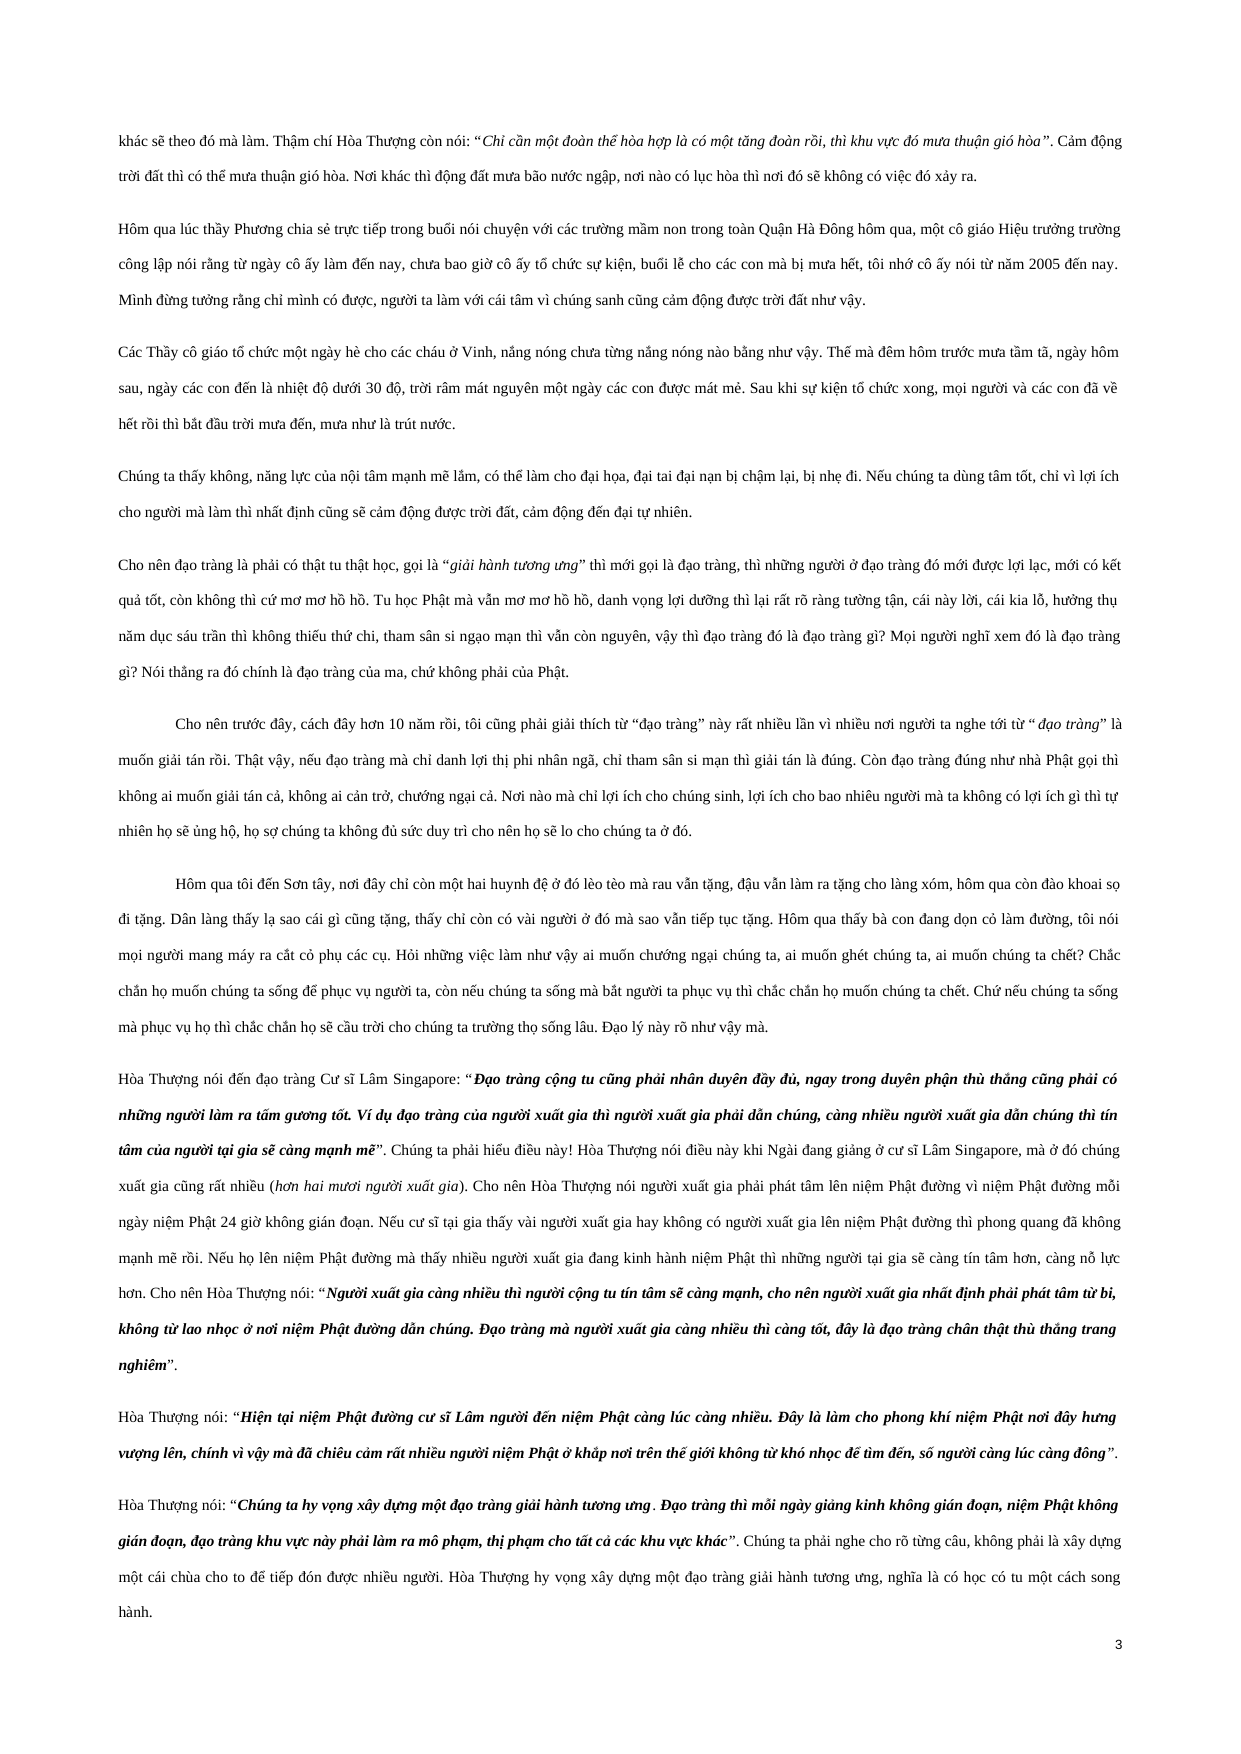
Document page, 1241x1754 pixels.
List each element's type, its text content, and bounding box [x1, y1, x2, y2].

text Hòa Thượng nói đến đạo tràng Cư sĩ Lâm Singapore: “Đạo tràng cộng tu cũng phải nhân duyên đầy đủ, ngay trong duyên phận thù thắng cũng phải có những người làm ra tấm gương tốt. Ví dụ đạo tràng của người xuất gia thì người xuất gia phải dẫn chúng, càng nhiều người xuất gia dẫn chúng thì tín tâm của người tại gia sẽ càng mạnh mẽ”. Chúng ta phải hiểu điều này! Hòa Thượng nói điều này khi Ngài đang giảng ở cư sĩ Lâm Singapore, mà ở đó chúng xuất gia cũng rất nhiều (hơn hai mươi người xuất gia). Cho nên Hòa Thượng nói người xuất gia phải phát tâm lên niệm Phật đường vì niệm Phật đường mỗi ngày niệm Phật 24 giờ không gián đoạn. Nếu cư sĩ tại gia thấy vài người xuất gia hay không có người xuất gia lên niệm Phật đường thì phong quang đã không mạnh mẽ rồi. Nếu họ lên niệm Phật đường mà thấy nhiều người xuất gia đang kinh hành niệm Phật thì những người tại gia sẽ càng tín tâm hơn, càng nỗ lực hơn. Cho nên Hòa Thượng nói: “Người xuất gia càng nhiều thì người cộng tu tín tâm sẽ càng mạnh, cho nên người xuất gia nhất định phải phát tâm từ bi, không từ lao nhọc ở nơi niệm Phật đường dẫn chúng. Đạo tràng mà người xuất gia càng nhiều thì càng tốt, đây là đạo tràng chân thật thù thắng trang nghiêm”. [118, 1057, 1122, 1373]
text Các Thầy cô giáo tổ chức một ngày hè cho các cháu ở Vinh, nắng nóng chưa từng nắng nóng nào bằng như vậy. Thế mà đêm hôm trước mưa tầm tã, ngày hôm sau, ngày các con đến là nhiệt độ dưới 30 độ, trời râm mát nguyên một ngày các con được mát mẻ. Sau khi sự kiện tổ chức xong, mọi người và các con đã về hết rồi thì bắt đầu trời mưa đến, mưa như là trút nước. [118, 330, 1122, 433]
text Hòa Thượng nói: “Hiện tại niệm Phật đường cư sĩ Lâm người đến niệm Phật càng lúc càng nhiều. Đây là làm cho phong khí niệm Phật nơi đây hưng vượng lên, chính vì vậy mà đã chiêu cảm rất nhiều người niệm Phật ở khắp nơi trên thế giới không từ khó nhọc để tìm đến, số người càng lúc càng đông”. [118, 1395, 1122, 1462]
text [118, 118, 1122, 185]
text Hôm qua lúc thầy Phương chia sẻ trực tiếp trong buổi nói chuyện với các trường mầm non trong toàn Quận Hà Đông hôm qua, một cô giáo Hiệu trưởng trường công lập nói rằng từ ngày cô ấy làm đến nay, chưa bao giờ cô ấy tổ chức sự kiện, buổi lễ cho các con mà bị mưa hết, tôi nhớ cô ấy nói từ năm 2005 đến nay. Mình đừng tưởng rằng chỉ mình có được, người ta làm với cái tâm vì chúng sanh cũng cảm động được trời đất như vậy. [118, 206, 1122, 309]
text Hòa Thượng nói: “Chúng ta hy vọng xây dựng một đạo tràng giải hành tương ưng. Đạo tràng thì mỗi ngày giảng kinh không gián đoạn, niệm Phật không gián đoạn, đạo tràng khu vực này phải làm ra mô phạm, thị phạm cho tất cả các khu vực khác”. Chúng ta phải nghe cho rõ từng câu, không phải là xây dựng một cái chùa cho to để tiếp đón được nhiều người. Hòa Thượng hy vọng xây dựng một đạo tràng giải hành tương ưng, nghĩa là có học có tu một cách song hành. [118, 1483, 1122, 1621]
text Chúng ta thấy không, năng lực của nội tâm mạnh mẽ lắm, có thể làm cho đại họa, đại tai đại nạn bị chậm lại, bị nhẹ đi. Nếu chúng ta dùng tâm tốt, chỉ vì lợi ích cho người mà làm thì nhất định cũng sẽ cảm động được trời đất, cảm động đến đại tự nhiên. [118, 454, 1122, 521]
text Cho nên đạo tràng là phải có thật tu thật học, gọi là “giải hành tương ưng” thì mới gọi là đạo tràng, thì những người ở đạo tràng đó mới được lợi lạc, mới có kết quả tốt, còn không thì cứ mơ mơ hồ hồ. Tu học Phật mà vẫn mơ mơ hồ hồ, danh vọng lợi dưỡng thì lại rất rõ ràng tường tận, cái này lời, cái kia lỗ, hưởng thụ năm dục sáu trần thì không thiếu thứ chi, tham sân si ngạo mạn thì vẫn còn nguyên, vậy thì đạo tràng đó là đạo tràng gì? Mọi người nghĩ xem đó là đạo tràng gì? Nói thẳng ra đó chính là đạo tràng của ma, chứ không phải của Phật. [118, 542, 1122, 680]
text Hôm qua tôi đến Sơn tây, nơi đây chỉ còn một hai huynh đệ ở đó lèo tèo mà rau vẫn tặng, đậu vẫn làm ra tặng cho làng xóm, hôm qua còn đào khoai sọ đi tặng. Dân làng thấy lạ sao cái gì cũng tặng, thấy chỉ còn có vài người ở đó mà sao vẫn tiếp tục tặng. Hôm qua thấy bà con đang dọn cỏ làm đường, tôi nói mọi người mang máy ra cắt cỏ phụ các cụ. Hỏi những việc làm như vậy ai muốn chướng ngại chúng ta, ai muốn ghét chúng ta, ai muốn chúng ta chết? Chắc chắn họ muốn chúng ta sống để phục vụ người ta, còn nếu chúng ta sống mà bắt người ta phục vụ thì chắc chắn họ muốn chúng ta chết. Chứ nếu chúng ta sống mà phục vụ họ thì chắc chắn họ sẽ cầu trời cho chúng ta trường thọ sống lâu. Đạo lý này rõ như vậy mà. [118, 861, 1122, 1035]
text Cho nên trước đây, cách đây hơn 10 năm rồi, tôi cũng phải giải thích từ “đạo tràng” này rất nhiều lần vì nhiều nơi người ta nghe tới từ “đạo tràng” là muốn giải tán rồi. Thật vậy, nếu đạo tràng mà chỉ danh lợi thị phi nhân ngã, chỉ tham sân si mạn thì giải tán là đúng. Còn đạo tràng đúng như nhà Phật gọi thì không ai muốn giải tán cả, không ai cản trở, chướng ngại cả. Nơi nào mà chỉ lợi ích cho chúng sinh, lợi ích cho bao nhiêu người mà ta không có lợi ích gì thì tự nhiên họ sẽ ủng hộ, họ sợ chúng ta không đủ sức duy trì cho nên họ sẽ lo cho chúng ta ở đó. [118, 702, 1122, 840]
